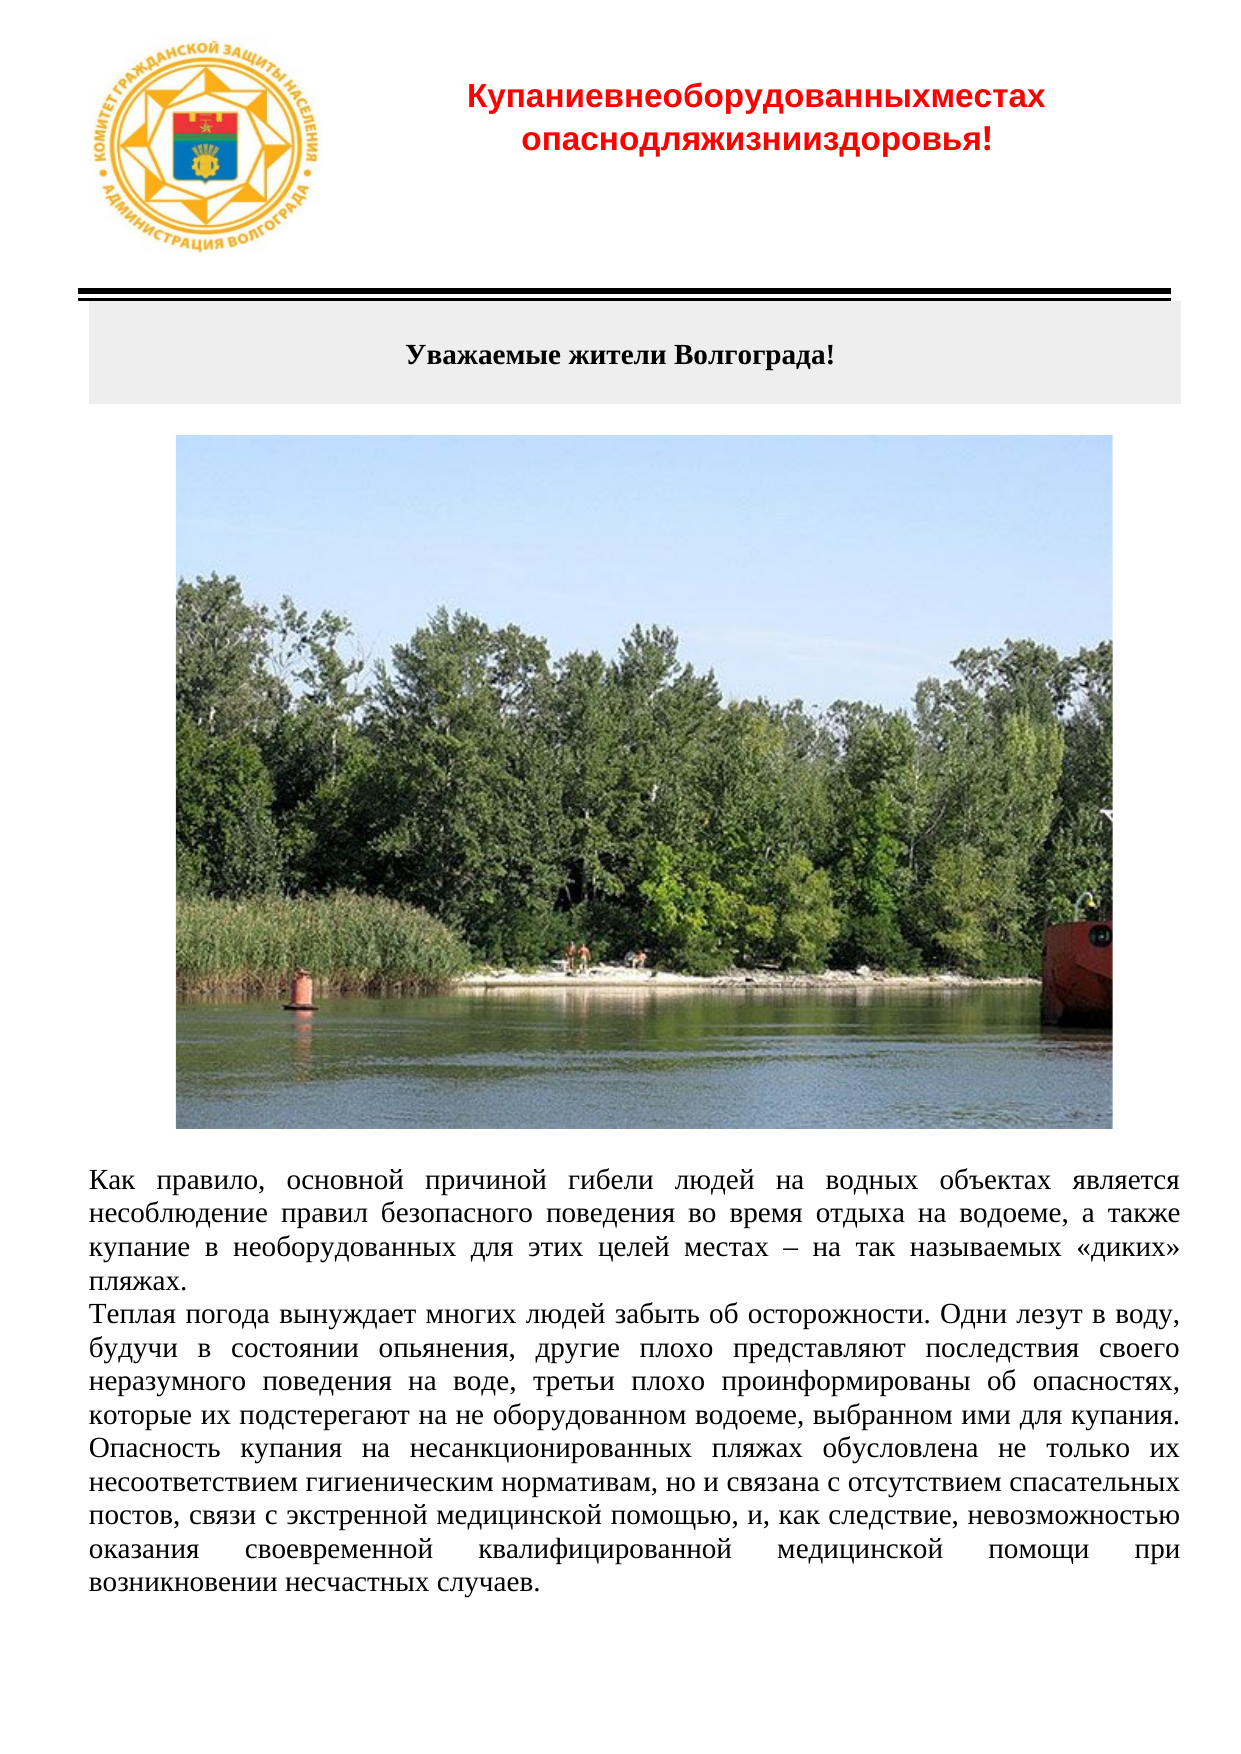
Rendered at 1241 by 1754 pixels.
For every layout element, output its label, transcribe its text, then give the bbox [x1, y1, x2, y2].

text Уважаемые жители Волгограда! [74, 337, 1166, 370]
table_header [78, 30, 342, 288]
picture [175, 435, 1113, 1129]
text Как правило, основной причиной гибели людей на водных объектах является несоблюдение правил безопасного поведения во время отдыха на водоеме, а также купание в необорудованных для этих целей местах – на так называемых «диких» пляжах. [89, 1162, 1181, 1296]
text Теплая погода вынуждает многих людей забыть об осторожности. Одни лезут в воду, будучи в состоянии опьянения, другие плохо представляют последствия своего неразумного поведения на воде, третьи плохо проинформированы об опасностях, которые их подстерегают на не оборудованном водоеме, выбранном ими для купания. Опасность купания на несанкционированных пляжах обусловлена не только их несоответствием гигиеническим нормативам, но и связана с отсутствием спасательных постов, связи с экстренной медицинской помощью, и, как следствие, невозможностью оказания своевременной квалифицированной медицинской помощи при возникновении несчастных случаев. [89, 1296, 1181, 1598]
table_header Купаниевнеоборудованныхместах опаснодляжизнииздоровья! [342, 30, 1171, 288]
picture [89, 37, 323, 257]
